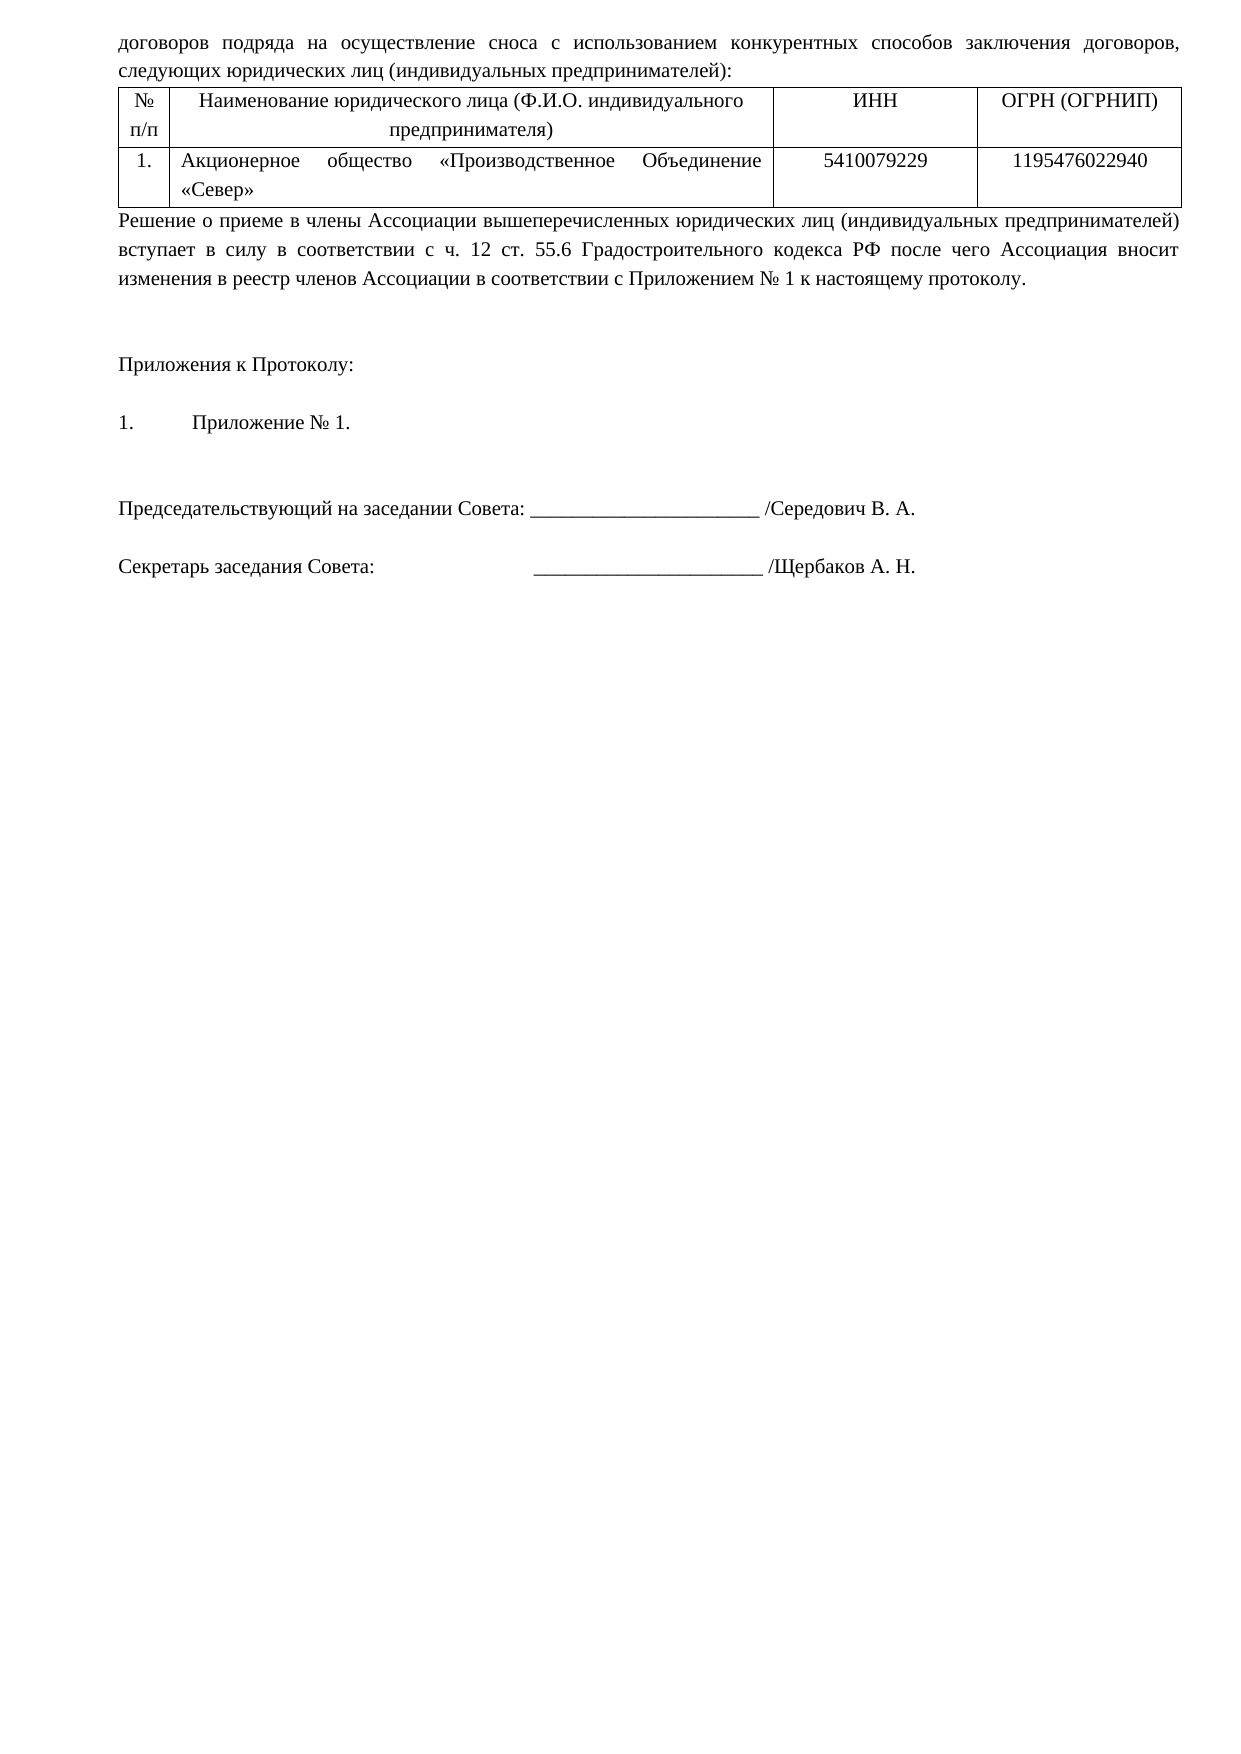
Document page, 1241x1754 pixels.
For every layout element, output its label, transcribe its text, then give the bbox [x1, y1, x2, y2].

text 1. Приложение № 1. [118, 410, 1181, 434]
text Приложения к Протоколу: [118, 352, 1181, 376]
text Председательствующий на заседании Совета: ______________________ /Середович В. А. [118, 496, 1181, 520]
table_cell 1. [119, 148, 169, 207]
table_cell Акционерное общество «Производственное Объединение «Север» [170, 148, 773, 207]
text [118, 29, 1181, 82]
table_header Наименование юридического лица (Ф.И.О. индивидуального предпринимателя) [170, 88, 773, 147]
table_cell 5410079229 [774, 148, 977, 207]
table_header № п/п [119, 88, 169, 147]
table_cell 1195476022940 [978, 148, 1181, 207]
text Решение о приеме в члены Ассоциации вышеперечисленных юридических лиц (индивидуальных предпринимателей) вступает в силу в соответствии с ч. 12 ст. 55.6 Градостроительного кодекса РФ после чего Ассоциация вносит изменения в реестр членов Ассоциации в соответствии с Приложением № 1 к настоящему протоколу. [118, 208, 1181, 289]
table_header ОГРН (ОГРНИП) [978, 88, 1181, 147]
text Секретарь заседания Совета: ______________________ /Щербаков А. Н. [118, 554, 1181, 578]
table_header ИНН [774, 88, 977, 147]
